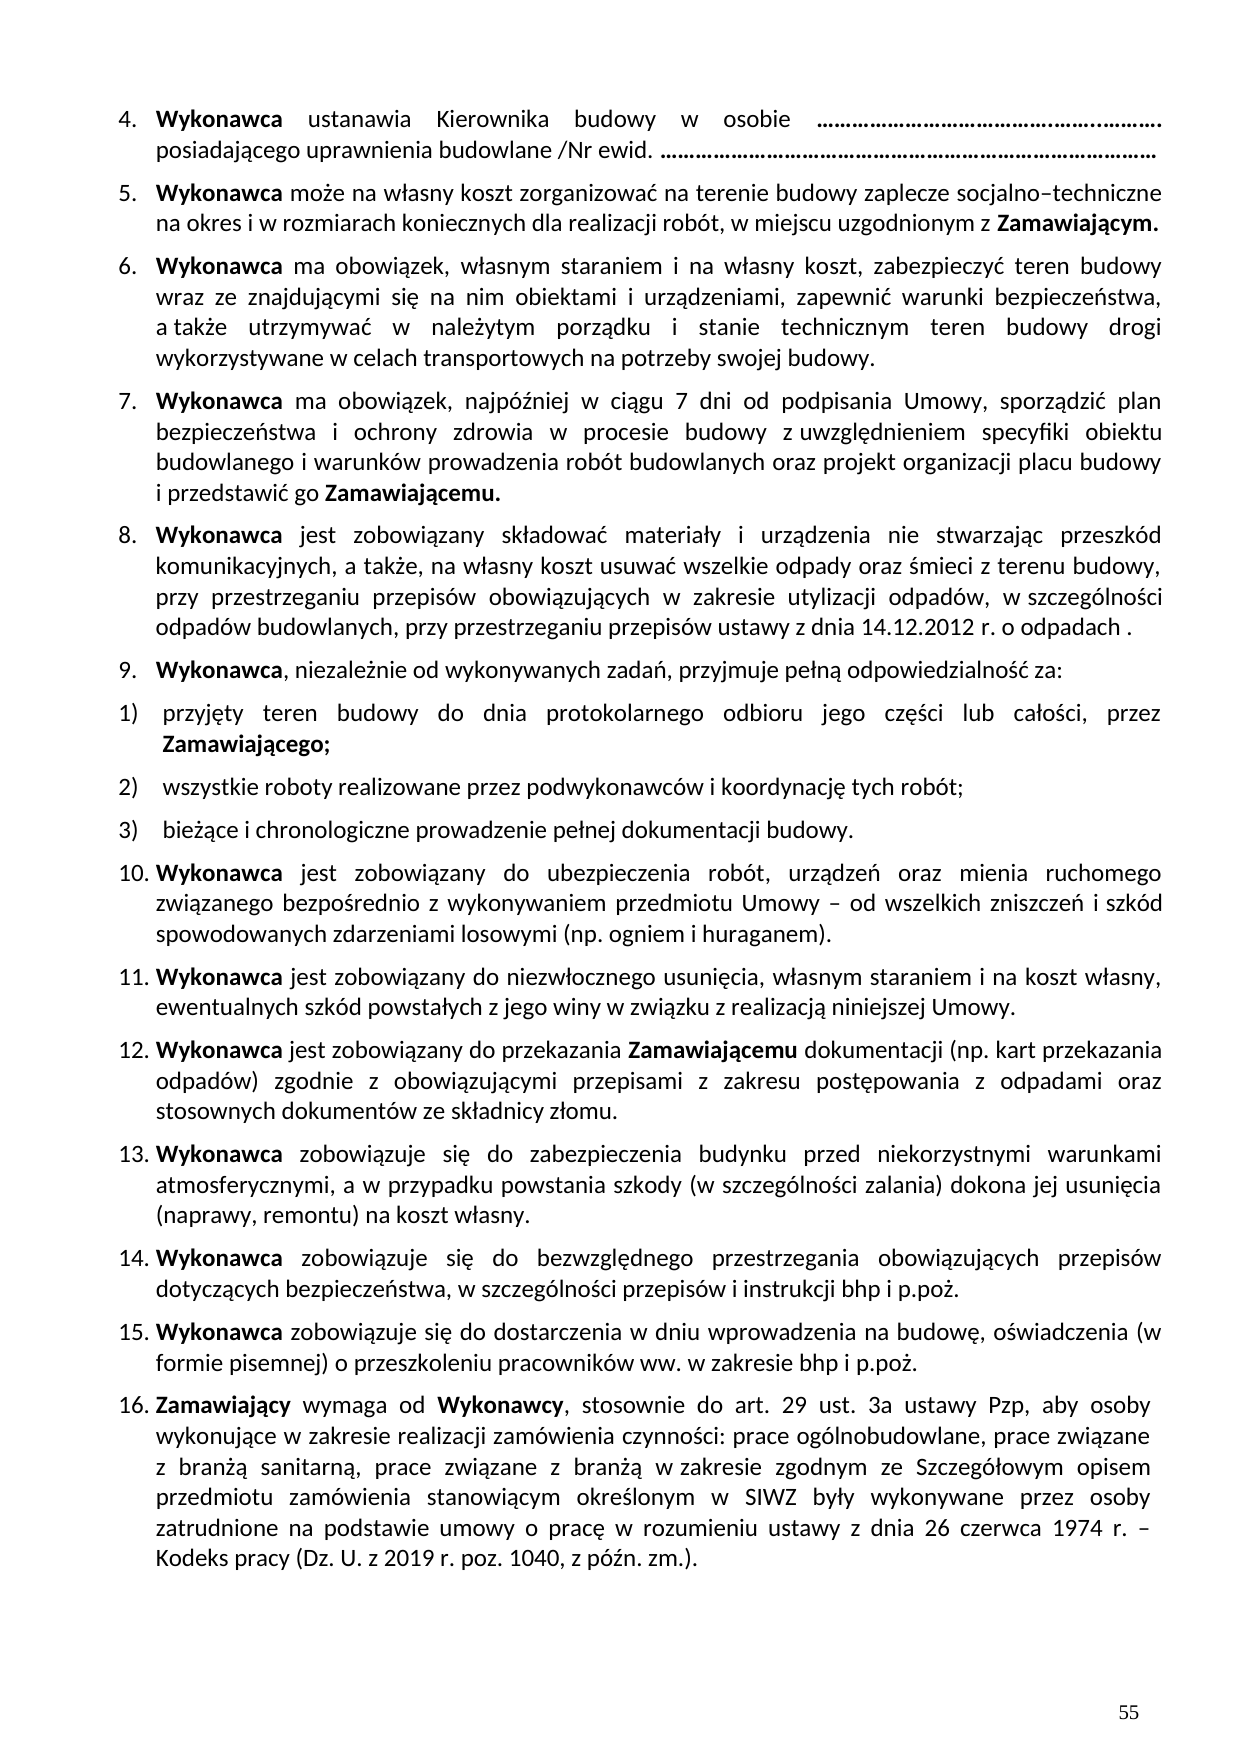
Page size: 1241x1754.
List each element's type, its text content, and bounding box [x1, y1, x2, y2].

list Wykonawca jest zobowiązany do przekazania Zamawiającemu dokumentacji (np. kart przekazania odpadów) zgodnie z obowiązującymi przepisami z zakresu postępowania z odpadami oraz stosownych dokumentów ze składnicy złomu. [118, 1034, 1163, 1126]
list Wykonawca, niezależnie od wykonywanych zadań, przyjmuje pełną odpowiedzialność za: [118, 654, 1163, 685]
list Wykonawca jest zobowiązany składować materiały i urządzenia nie stwarzając przeszkód komunikacyjnych, a także, na własny koszt usuwać wszelkie odpady oraz śmieci z terenu budowy, przy przestrzeganiu przepisów obowiązujących w zakresie utylizacji odpadów, w szczególności odpadów budowlanych, przy przestrzeganiu przepisów ustawy z dnia 14.12.2012 r. o odpadach . [118, 520, 1163, 642]
list Wykonawca jest zobowiązany do ubezpieczenia robót, urządzeń oraz mienia ruchomego związanego bezpośrednio z wykonywaniem przedmiotu Umowy – od wszelkich zniszczeń i szkód spowodowanych zdarzeniami losowymi (np. ogniem i huraganem). [118, 857, 1163, 948]
list Wykonawca może na własny koszt zorganizować na terenie budowy zaplecze socjalno–techniczne na okres i w rozmiarach koniecznych dla realizacji robót, w miejscu uzgodnionym z Zamawiającym. [118, 177, 1163, 238]
list przyjęty teren budowy do dnia protokolarnego odbioru jego części lub całości, przez Zamawiającego; [118, 697, 1163, 758]
list Wykonawca ma obowiązek, najpóźniej w ciągu 7 dni od podpisania Umowy, sporządzić plan bezpieczeństwa i ochrony zdrowia w procesie budowy z uwzględnieniem specyfiki obiektu budowlanego i warunków prowadzenia robót budowlanych oraz projekt organizacji placu budowy i przedstawić go Zamawiającemu. [118, 385, 1163, 507]
list Wykonawca ma obowiązek, własnym staraniem i na własny koszt, zabezpieczyć teren budowy wraz ze znajdującymi się na nim obiektami i urządzeniami, zapewnić warunki bezpieczeństwa, a także utrzymywać w należytym porządku i stanie technicznym teren budowy drogi wykorzystywane w celach transportowych na potrzeby swojej budowy. [118, 251, 1163, 373]
list wszystkie roboty realizowane przez podwykonawców i koordynację tych robót; [118, 771, 1163, 801]
list Wykonawca zobowiązuje się do zabezpieczenia budynku przed niekorzystnymi warunkami atmosferycznymi, a w przypadku powstania szkody (w szczególności zalania) dokona jej usunięcia (naprawy, remontu) na koszt własny. [118, 1138, 1163, 1230]
list Wykonawca zobowiązuje się do dostarczenia w dniu wprowadzenia na budowę, oświadczenia (w formie pisemnej) o przeszkoleniu pracowników ww. w zakresie bhp i p.poż. [118, 1316, 1163, 1377]
list Wykonawca ustanawia Kierownika budowy w osobie ………………………………….……..………. posiadającego uprawnienia budowlane /Nr ewid. ………………………………………………………………………… [118, 103, 1163, 164]
list Wykonawca jest zobowiązany do niezwłocznego usunięcia, własnym staraniem i na koszt własny, ewentualnych szkód powstałych z jego winy w związku z realizacją niniejszej Umowy. [118, 961, 1163, 1022]
list Wykonawca zobowiązuje się do bezwzględnego przestrzegania obowiązujących przepisów dotyczących bezpieczeństwa, w szczególności przepisów i instrukcji bhp i p.poż. [118, 1243, 1163, 1304]
list Zamawiający wymaga od Wykonawcy, stosownie do art. 29 ust. 3a ustawy Pzp, aby osoby wykonujące w zakresie realizacji zamówienia czynności: prace ogólnobudowlane, prace związane z branżą sanitarną, prace związane z branżą w zakresie zgodnym ze Szczegółowym opisem przedmiotu zamówienia stanowiącym określonym w SIWZ były wykonywane przez osoby zatrudnione na podstawie umowy o pracę w rozumieniu ustawy z dnia 26 czerwca 1974 r. – Kodeks pracy (Dz. U. z 2019 r. poz. 1040, z późn. zm.). [118, 1390, 1152, 1573]
list bieżące i chronologiczne prowadzenie pełnej dokumentacji budowy. [118, 814, 1163, 844]
